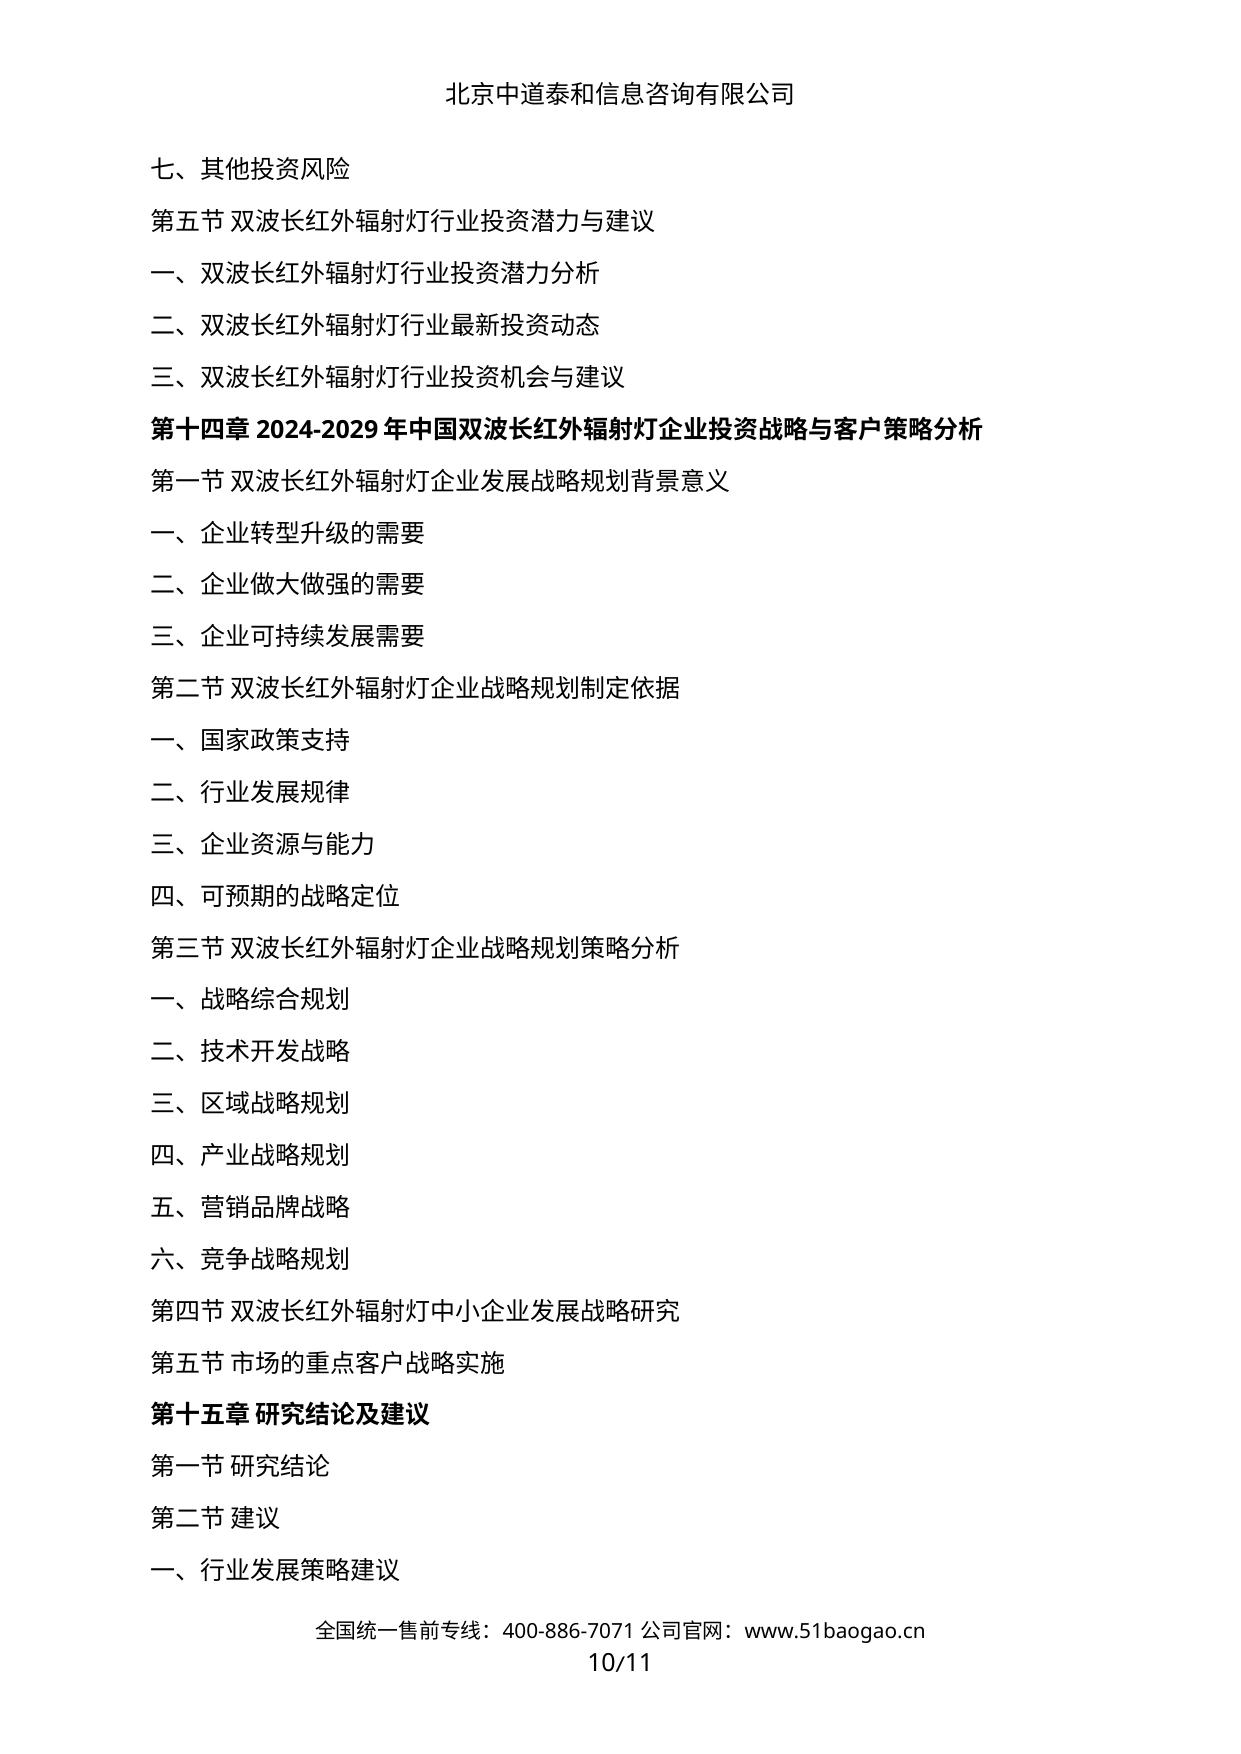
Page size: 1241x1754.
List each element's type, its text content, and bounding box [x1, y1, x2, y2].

text 六、竞争战略规划 [150, 1239, 1090, 1276]
text 第四节 双波长红外辐射灯中小企业发展战略研究 [150, 1291, 1090, 1327]
text 三、双波长红外辐射灯行业投资机会与建议 [150, 357, 1090, 394]
text 第三节 双波长红外辐射灯企业战略规划策略分析 [150, 928, 1090, 964]
text 三、企业资源与能力 [150, 824, 1090, 861]
text 第二节 建议 [150, 1499, 1090, 1535]
text 七、其他投资风险 [150, 150, 1090, 186]
text 三、区域战略规划 [150, 1084, 1090, 1120]
text 五、营销品牌战略 [150, 1187, 1090, 1224]
text 第一节 研究结论 [150, 1447, 1090, 1483]
text 一、企业转型升级的需要 [150, 513, 1090, 549]
text 一、战略综合规划 [150, 980, 1090, 1016]
text 四、产业战略规划 [150, 1136, 1090, 1172]
text 第五节 双波长红外辐射灯行业投资潜力与建议 [150, 202, 1090, 238]
text 一、双波长红外辐射灯行业投资潜力分析 [150, 254, 1090, 290]
text 二、企业做大做强的需要 [150, 565, 1090, 601]
text 二、双波长红外辐射灯行业最新投资动态 [150, 306, 1090, 342]
text 一、国家政策支持 [150, 721, 1090, 757]
text 二、行业发展规律 [150, 772, 1090, 809]
text 一、行业发展策略建议 [150, 1551, 1090, 1587]
text 三、企业可持续发展需要 [150, 617, 1090, 653]
text 第一节 双波长红外辐射灯企业发展战略规划背景意义 [150, 461, 1090, 497]
text 四、可预期的战略定位 [150, 876, 1090, 912]
text 第十四章 2024-2029年中国双波长红外辐射灯企业投资战略与客户策略分析 [150, 409, 1090, 446]
text 第五节 市场的重点客户战略实施 [150, 1343, 1090, 1379]
text 第二节 双波长红外辐射灯企业战略规划制定依据 [150, 669, 1090, 705]
text 第十五章 研究结论及建议 [150, 1395, 1090, 1431]
text 二、技术开发战略 [150, 1032, 1090, 1068]
